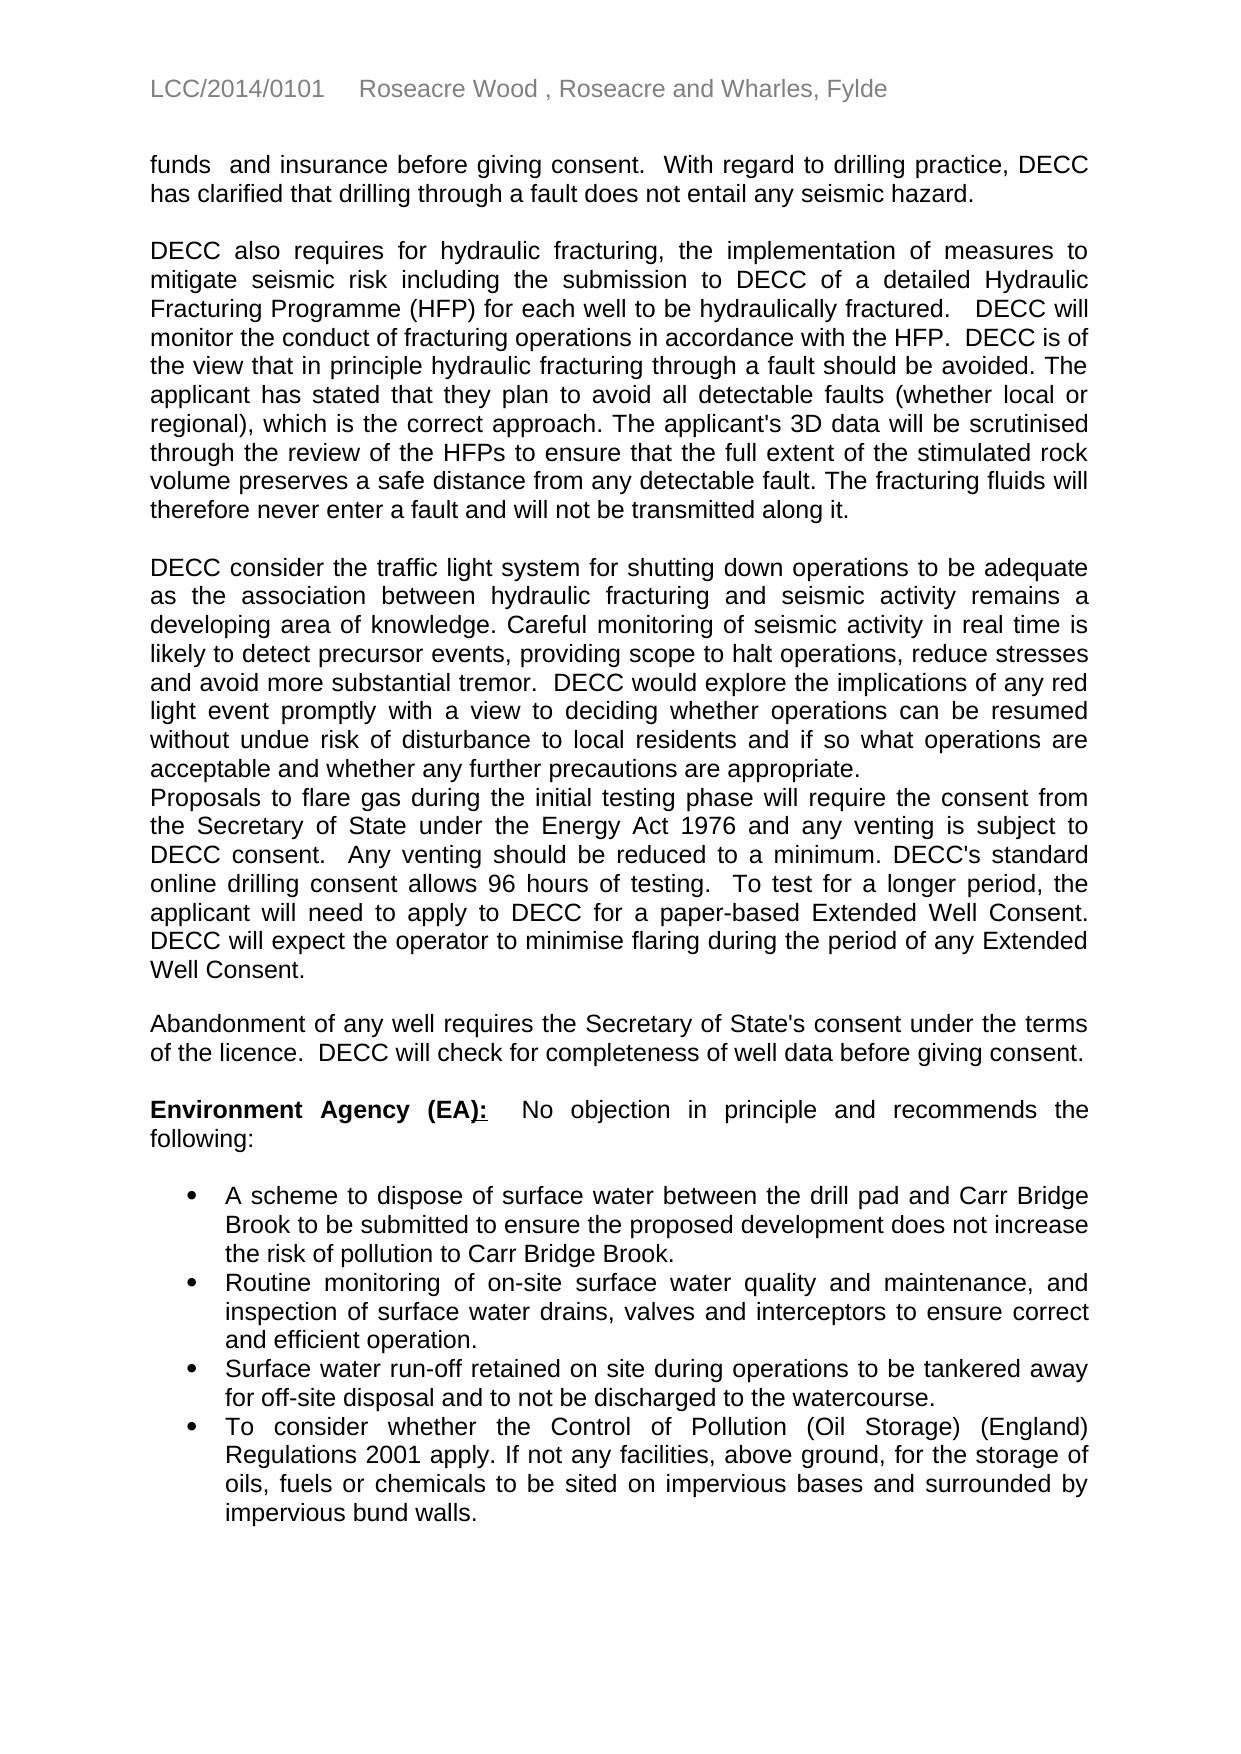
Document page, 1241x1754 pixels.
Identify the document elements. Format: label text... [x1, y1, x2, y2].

text Abandonment of any well requires the Secretary of State's consent under the terms of the licence. DECC will check for completeness of well data before giving consent. [150, 1009, 1090, 1066]
list To consider whether the Control of Pollution (Oil Storage) (England) Regulations 2001 apply. If not any facilities, above ground, for the storage of oils, fuels or chemicals to be sited on impervious bases and surrounded by impervious bund walls. [187, 1412, 1090, 1527]
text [150, 150, 1090, 207]
text Proposals to flare gas during the initial testing phase will require the consent from the Secretary of State under the Energy Act 1976 and any venting is subject to DECC consent. Any venting should be reduced to a minimum. DECC's standard online drilling consent allows 96 hours of testing. To test for a longer period, the applicant will need to apply to DECC for a paper-based Extended Well Consent. DECC will expect the operator to minimise flaring during the period of any Extended Well Consent. [150, 782, 1090, 984]
list Routine monitoring of on-site surface water quality and maintenance, and inspection of surface water drains, valves and interceptors to ensure correct and efficient operation. [187, 1268, 1090, 1354]
list Surface water run-off retained on site during operations to be tankered away for off-site disposal and to not be discharged to the watercourse. [187, 1354, 1090, 1412]
text DECC consider the traffic light system for shutting down operations to be adequate as the association between hydraulic fracturing and seismic activity remains a developing area of knowledge. Careful monitoring of seismic activity in real time is likely to detect precursor events, providing scope to halt operations, reduce stresses and avoid more substantial tremor. DECC would explore the implications of any red light event promptly with a view to deciding whether operations can be resumed without undue risk of disturbance to local residents and if so what operations are acceptable and whether any further precautions are appropriate. [150, 552, 1090, 782]
list A scheme to dispose of surface water between the drill pad and Carr Bridge Brook to be submitted to ensure the proposed development does not increase the risk of pollution to Carr Bridge Brook. [187, 1181, 1090, 1268]
text Environment Agency (EA): No objection in principle and recommends the following: [150, 1095, 1090, 1152]
text DECC also requires for hydraulic fracturing, the implementation of measures to mitigate seismic risk including the submission to DECC of a detailed Hydraulic Fracturing Programme (HFP) for each well to be hydraulically fractured. DECC will monitor the conduct of fracturing operations in accordance with the HFP. DECC is of the view that in principle hydraulic fracturing through a fault should be avoided. The applicant has stated that they plan to avoid all detectable faults (whether local or regional), which is the correct approach. The applicant's 3D data will be scrutinised through the review of the HFPs to ensure that the full extent of the stimulated rock volume preserves a safe distance from any detectable fault. The fracturing fluids will therefore never enter a fault and will not be transmitted along it. [150, 236, 1090, 524]
